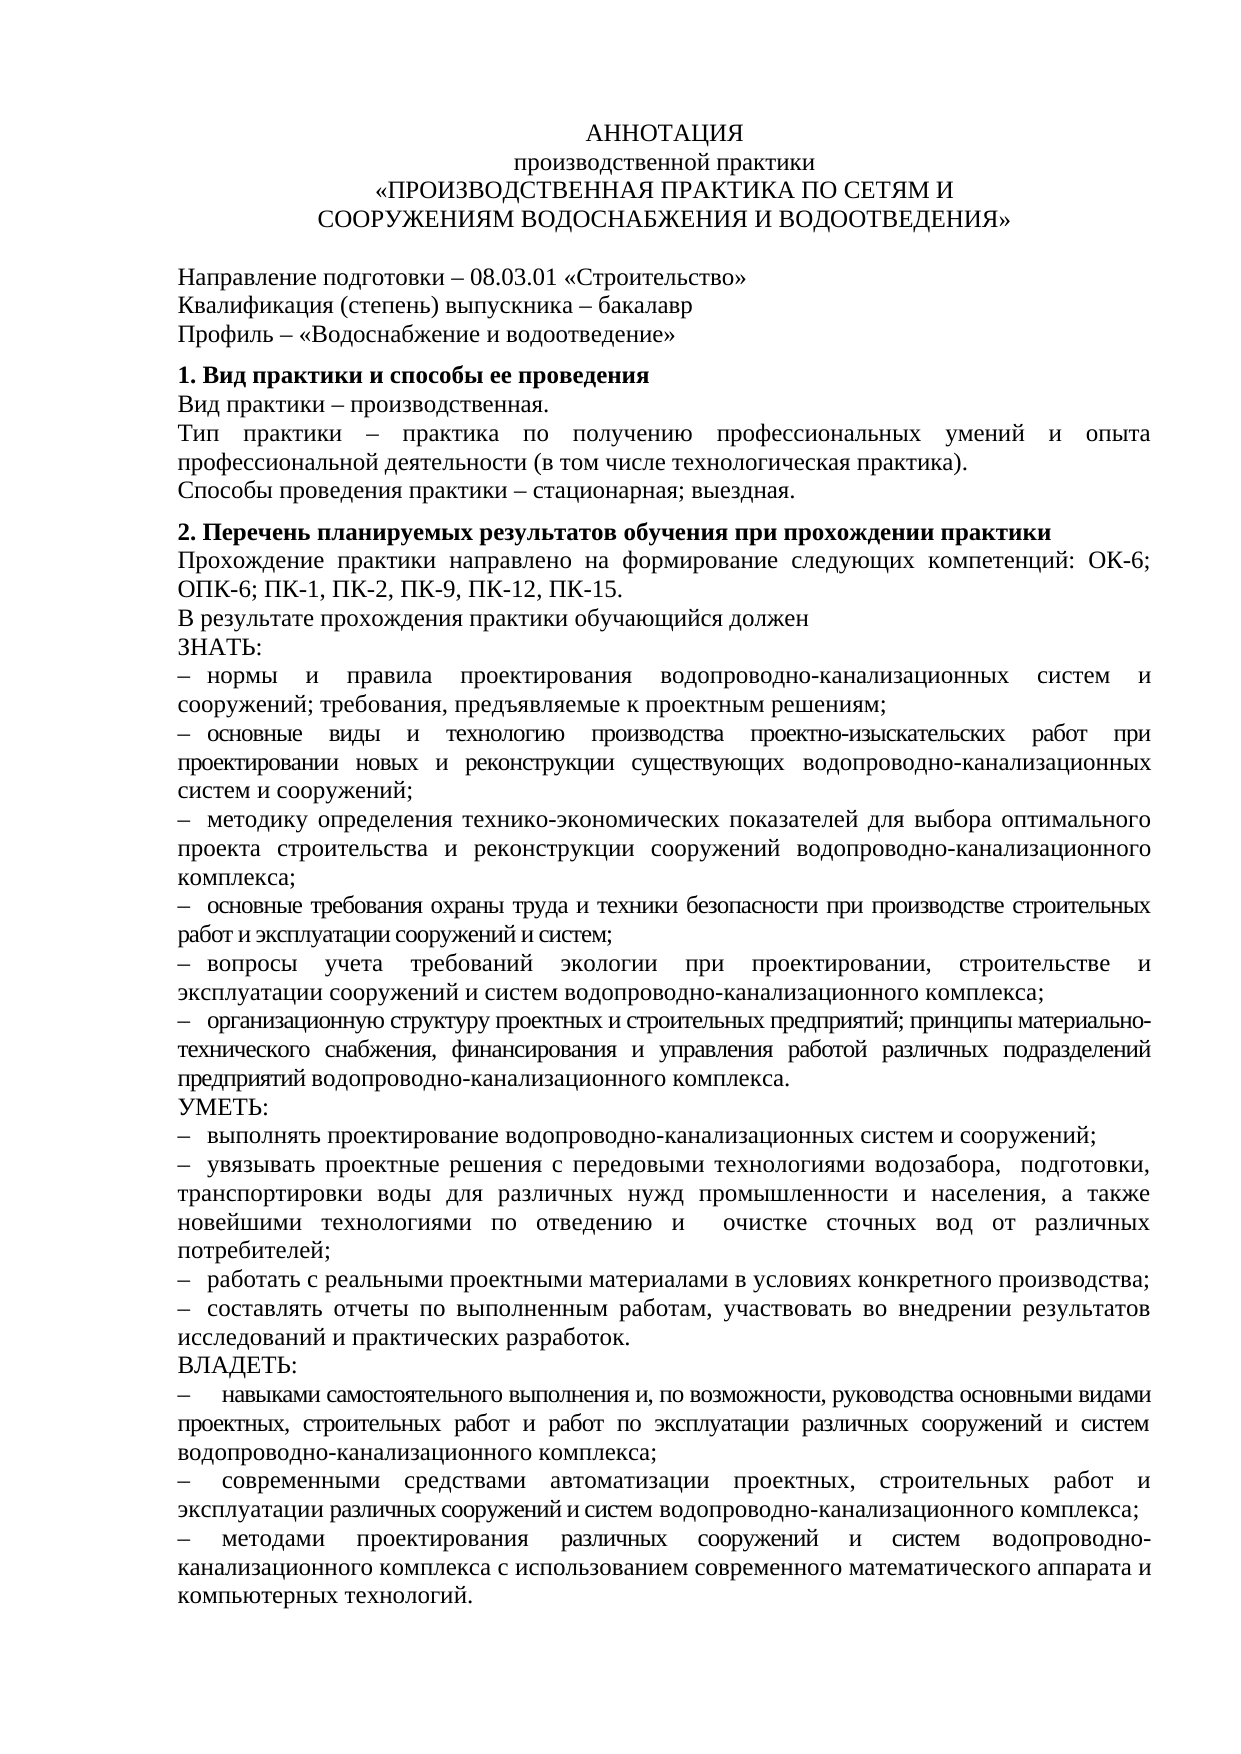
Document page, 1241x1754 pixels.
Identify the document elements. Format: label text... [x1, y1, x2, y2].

text ЗНАТЬ: [177, 632, 1152, 661]
text Профиль – «Водоснабжение и водоотведение» [177, 319, 1152, 348]
text 1. Вид практики и способы ее проведения [177, 361, 1152, 389]
text УМЕТЬ: [177, 1092, 1152, 1121]
text Квалификация (степень) выпускника – бакалавр [177, 291, 1152, 319]
text Прохождение практики направлено на формирование следующих компетенций: ОК-6; ОПК-6; ПК-1, ПК-2, ПК-9, ПК-12, ПК-15. [177, 546, 1152, 603]
text Тип практики – практика по получению профессиональных умений и опыта профессиональной деятельности (в том числе технологическая практика). [177, 418, 1152, 476]
text производственной практики [177, 147, 1152, 176]
list работать с реальными проектными материалами в условиях конкретного производства; [177, 1264, 1152, 1293]
text ВЛАДЕТЬ: [177, 1351, 1152, 1379]
list организационную структуру проектных и строительных предприятий; принципы материально-технического снабжения, финансирования и управления работой различных подразделений предприятий водопроводно-канализационного комплекса. [177, 1006, 1152, 1092]
list выполнять проектирование водопроводно-канализационных систем и сооружений; [177, 1121, 1152, 1149]
text Вид практики – производственная. [177, 389, 1152, 418]
list современными средствами автоматизации проектных, строительных работ и эксплуатации различных сооружений и систем водопроводно-канализационного комплекса; [177, 1466, 1152, 1523]
text АННОТАЦИЯ [177, 118, 1152, 147]
list составлять отчеты по выполненным работам, участвовать во внедрении результатов исследований и практических разработок. [177, 1293, 1152, 1351]
text Способы проведения практики – стационарная; выездная. [177, 476, 1152, 504]
text В результате прохождения практики обучающийся должен [177, 603, 1152, 632]
list основные требования охраны труда и техники безопасности при производстве строительных работ и эксплуатации сооружений и систем; [177, 891, 1152, 948]
text «ПРОИЗВОДСТВЕННАЯ ПРАКТИКА ПО СЕТЯМ И [177, 176, 1152, 204]
list увязывать проектные решения с передовыми технологиями водозабора, подготовки, транспортировки воды для различных нужд промышленности и населения, а также новейшими технологиями по отведению и очистке сточных вод от различных потребителей; [177, 1149, 1152, 1264]
text Направление подготовки – 08.03.01 «Строительство» [177, 262, 1152, 291]
text СООРУЖЕНИЯМ ВОДОСНАБЖЕНИЯ И ВОДООТВЕДЕНИЯ» [177, 204, 1152, 233]
list навыками самостоятельного выполнения и, по возможности, руководства основными видами проектных, строительных работ и работ по эксплуатации различных сооружений и систем водопроводно-канализационного комплекса; [177, 1379, 1152, 1466]
list нормы и правила проектирования водопроводно-канализационных систем и сооружений; требования, предъявляемые к проектным решениям; [177, 661, 1152, 718]
text 2. Перечень планируемых результатов обучения при прохождении практики [177, 517, 1152, 546]
list методику определения технико-экономических показателей для выбора оптимального проекта строительства и реконструкции сооружений водопроводно-канализационного комплекса; [177, 804, 1152, 891]
list вопросы учета требований экологии при проектировании, строительстве и эксплуатации сооружений и систем водопроводно-канализационного комплекса; [177, 948, 1152, 1006]
list основные виды и технологию производства проектно-изыскательских работ при проектировании новых и реконструкции существующих водопроводно-канализационных систем и сооружений; [177, 718, 1152, 804]
list методами проектирования различных сооружений и систем водопроводно-канализационного комплекса с использованием современного математического аппарата и компьютерных технологий. [177, 1523, 1152, 1609]
